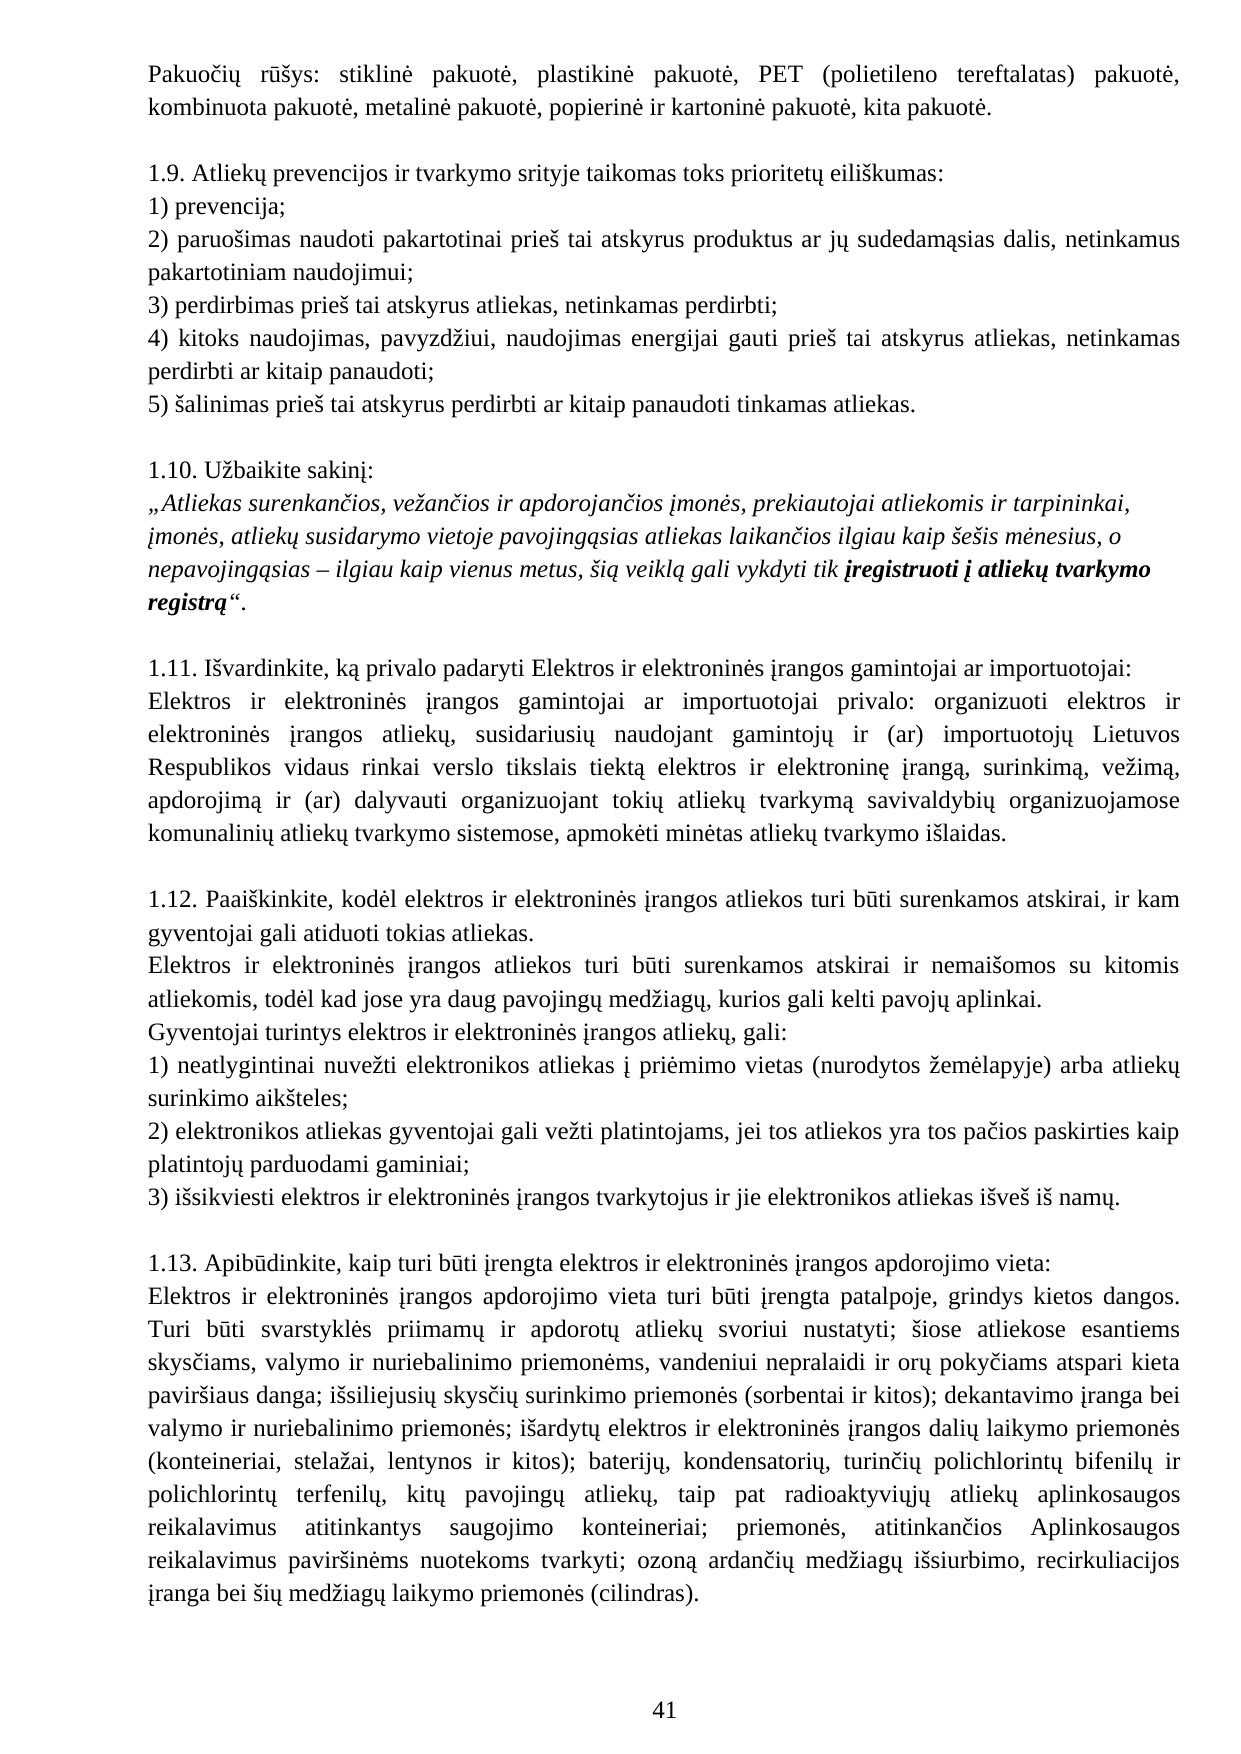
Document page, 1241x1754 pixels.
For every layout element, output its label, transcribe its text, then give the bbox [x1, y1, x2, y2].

text 1) neatlygintinai nuvežti elektronikos atliekas į priėmimo vietas (nurodytos žemėlapyje) arba atliekų surinkimo aikšteles; [148, 1050, 1181, 1111]
text 3) perdirbimas prieš tai atskyrus atliekas, netinkamas perdirbti; [148, 290, 1181, 319]
text Pakuočių rūšys: stiklinė pakuotė, plastikinė pakuotė, PET (polietileno tereftalatas) pakuotė, kombinuota pakuotė, metalinė pakuotė, popierinė ir kartoninė pakuotė, kita pakuotė. [148, 59, 1181, 121]
text Elektros ir elektroninės įrangos atliekos turi būti surenkamos atskirai ir nemaišomos su kitomis atliekomis, todėl kad jose yra daug pavojingų medžiagų, kurios gali kelti pavojų aplinkai. [148, 951, 1181, 1012]
text 1.9. Atliekų prevencijos ir tvarkymo srityje taikomas toks prioritetų eiliškumas: [148, 158, 1181, 187]
text 2) paruošimas naudoti pakartotinai prieš tai atskyrus produktus ar jų sudedamąsias dalis, netinkamus pakartotiniam naudojimui; [148, 224, 1181, 286]
text 1.11. Išvardinkite, ką privalo padaryti Elektros ir elektroninės įrangos gamintojai ar importuotojai: [148, 653, 1181, 682]
text Elektros ir elektroninės įrangos apdorojimo vieta turi būti įrengta patalpoje, grindys kietos dangos. Turi būti svarstyklės priimamų ir apdorotų atliekų svoriui nustatyti; šiose atliekose esantiems skysčiams, valymo ir nuriebalinimo priemonėms, vandeniui nepralaidi ir orų pokyčiams atspari kieta paviršiaus danga; išsiliejusių skysčių surinkimo priemonės (sorbentai ir kitos); dekantavimo įranga bei valymo ir nuriebalinimo priemonės; išardytų elektros ir elektroninės įrangos dalių laikymo priemonės (konteineriai, stelažai, lentynos ir kitos); baterijų, kondensatorių, turinčių polichlorintų bifenilų ir polichlorintų terfenilų, kitų pavojingų atliekų, taip pat radioaktyviųjų atliekų aplinkosaugos reikalavimus atitinkantys saugojimo konteineriai; priemonės, atitinkančios Aplinkosaugos reikalavimus paviršinėms nuotekoms tvarkyti; ozoną ardančių medžiagų išsiurbimo, recirkuliacijos įranga bei šių medžiagų laikymo priemonės (cilindras). [148, 1281, 1181, 1607]
text 2) elektronikos atliekas gyventojai gali vežti platintojams, jei tos atliekos yra tos pačios paskirties kaip platintojų parduodami gaminiai; [148, 1116, 1181, 1177]
text 4) kitoks naudojimas, pavyzdžiui, naudojimas energijai gauti prieš tai atskyrus atliekas, netinkamas perdirbti ar kitaip panaudoti; [148, 323, 1181, 385]
text Gyventojai turintys elektros ir elektroninės įrangos atliekų, gali: [148, 1017, 1181, 1045]
text 1.12. Paaiškinkite, kodėl elektros ir elektroninės įrangos atliekos turi būti surenkamos atskirai, ir kam gyventojai gali atiduoti tokias atliekas. [148, 884, 1181, 946]
text „Atliekas surenkančios, vežančios ir apdorojančios įmonės, prekiautojai atliekomis ir tarpininkai, įmonės, atliekų susidarymo vietoje pavojingąsias atliekas laikančios ilgiau kaip šešis mėnesius, o nepavojingąsias – ilgiau kaip vienus metus, šią veiklą gali vykdyti tik įregistruoti į atliekų tvarkymo registrą“. [148, 488, 1181, 616]
text 1) prevencija; [148, 191, 1181, 220]
text 5) šalinimas prieš tai atskyrus perdirbti ar kitaip panaudoti tinkamas atliekas. [148, 389, 1181, 418]
text 3) išsikviesti elektros ir elektroninės įrangos tvarkytojus ir jie elektronikos atliekas išveš iš namų. [148, 1182, 1181, 1211]
text 1.13. Apibūdinkite, kaip turi būti įrengta elektros ir elektroninės įrangos apdorojimo vieta: [148, 1248, 1181, 1277]
text 1.10. Užbaikite sakinį: [148, 455, 1181, 484]
text Elektros ir elektroninės įrangos gamintojai ar importuotojai privalo: organizuoti elektros ir elektroninės įrangos atliekų, susidariusių naudojant gamintojų ir (ar) importuotojų Lietuvos Respublikos vidaus rinkai verslo tikslais tiektą elektros ir elektroninę įrangą, surinkimą, vežimą, apdorojimą ir (ar) dalyvauti organizuojant tokių atliekų tvarkymą savivaldybių organizuojamose komunalinių atliekų tvarkymo sistemose, apmokėti minėtas atliekų tvarkymo išlaidas. [148, 686, 1181, 847]
